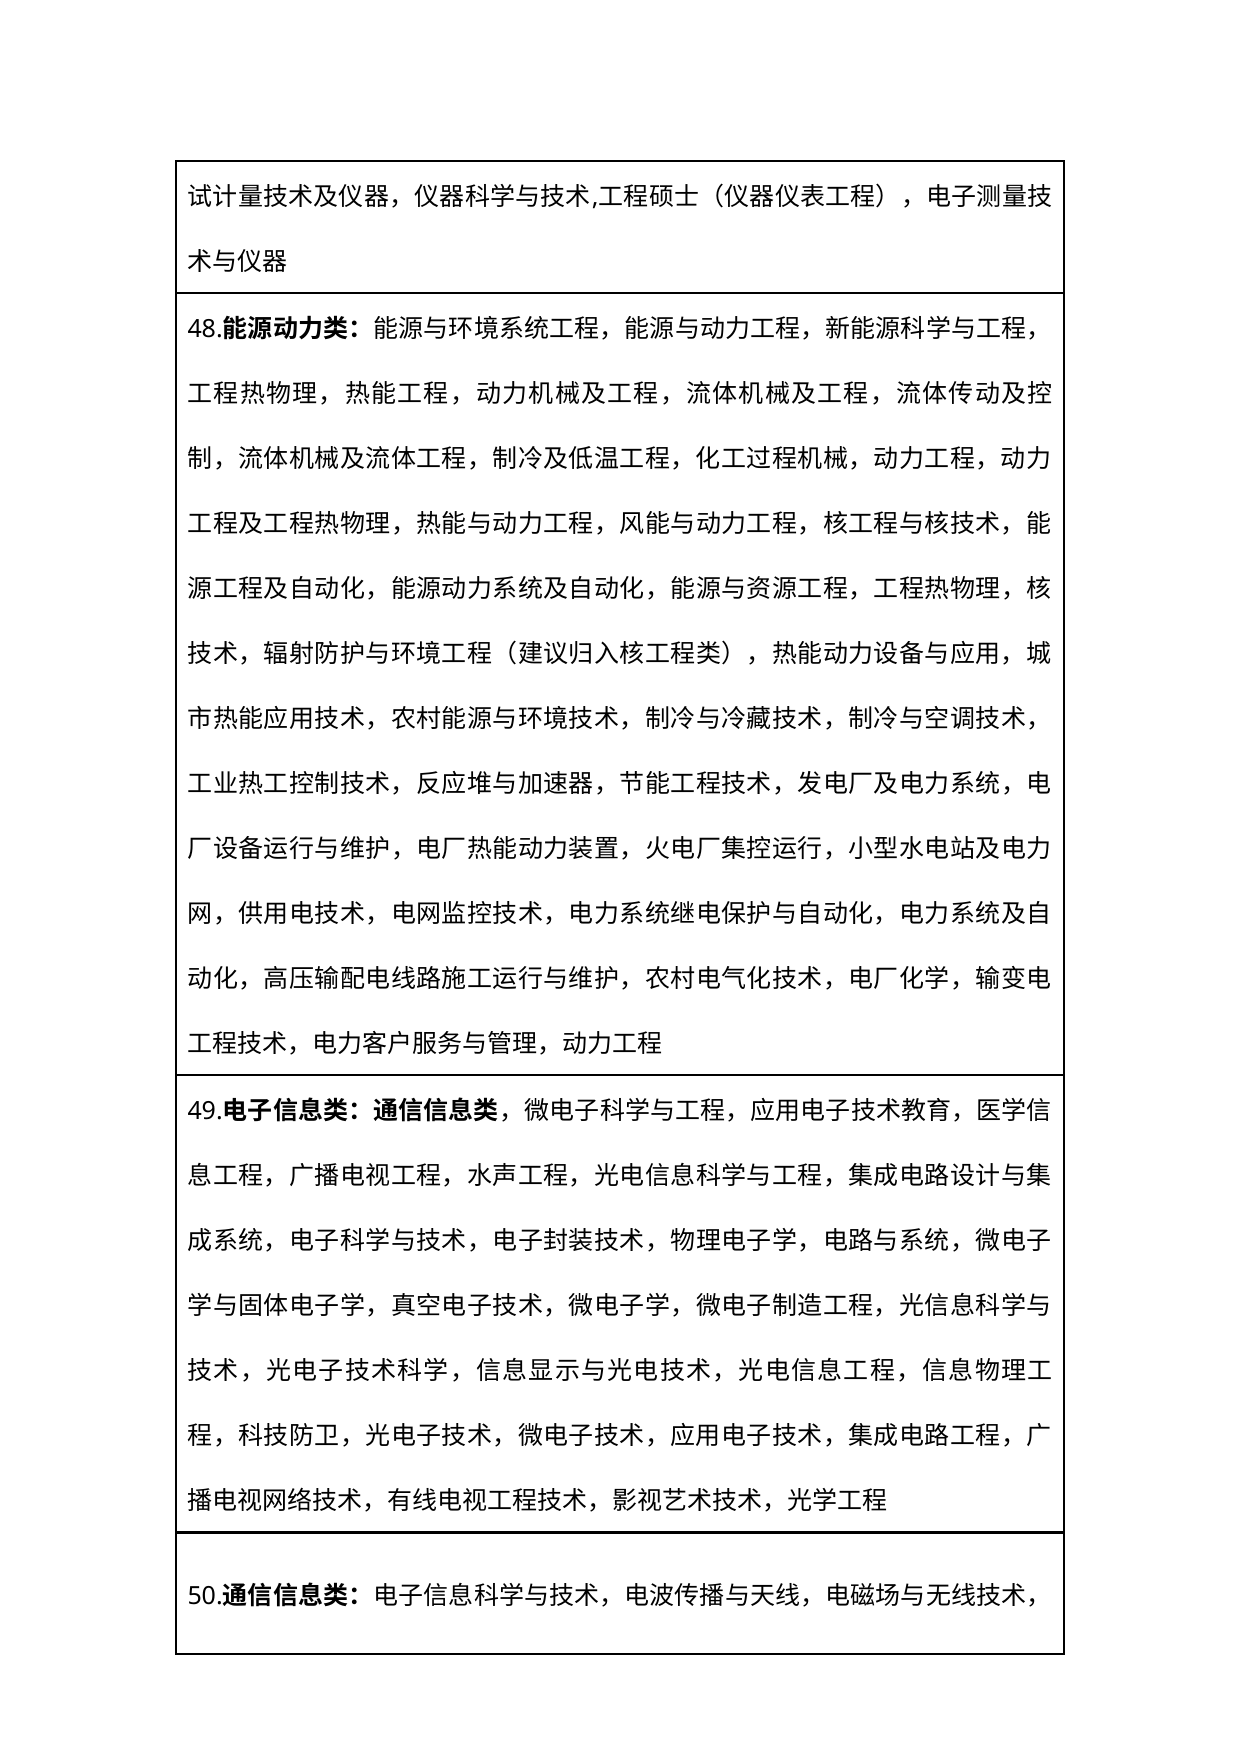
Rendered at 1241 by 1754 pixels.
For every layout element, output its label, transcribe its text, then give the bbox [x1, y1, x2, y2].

table_cell 49.电子信息类：通信信息类，微电子科学与工程，应用电子技术教育，医学信息工程，广播电视工程，水声工程，光电信息科学与工程，集成电路设计与集成系统，电子科学与技术，电子封装技术，物理电子学，电路与系统，微电子学与固体电子学，真空电子技术，微电子学，微电子制造工程，光信息科学与技术，光电子技术科学，信息显示与光电技术，光电信息工程，信息物理工程，科技防卫，光电子技术，微电子技术，应用电子技术，集成电路工程，广播电视网络技术，有线电视工程技术，影视艺术技术，光学工程 [177, 1076, 1063, 1531]
table_cell 48.能源动力类：能源与环境系统工程，能源与动力工程，新能源科学与工程，工程热物理，热能工程，动力机械及工程，流体机械及工程，流体传动及控制，流体机械及流体工程，制冷及低温工程，化工过程机械，动力工程，动力工程及工程热物理，热能与动力工程，风能与动力工程，核工程与核技术，能源工程及自动化，能源动力系统及自动化，能源与资源工程，工程热物理，核技术，辐射防护与环境工程（建议归入核工程类），热能动力设备与应用，城市热能应用技术，农村能源与环境技术，制冷与冷藏技术，制冷与空调技术，工业热工控制技术，反应堆与加速器，节能工程技术，发电厂及电力系统，电厂设备运行与维护，电厂热能动力装置，火电厂集控运行，小型水电站及电力网，供用电技术，电网监控技术，电力系统继电保护与自动化，电力系统及自动化，高压输配电线路施工运行与维护，农村电气化技术，电厂化学，输变电工程技术，电力客户服务与管理，动力工程 [177, 294, 1063, 1074]
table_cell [177, 162, 1063, 292]
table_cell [177, 1534, 1063, 1653]
